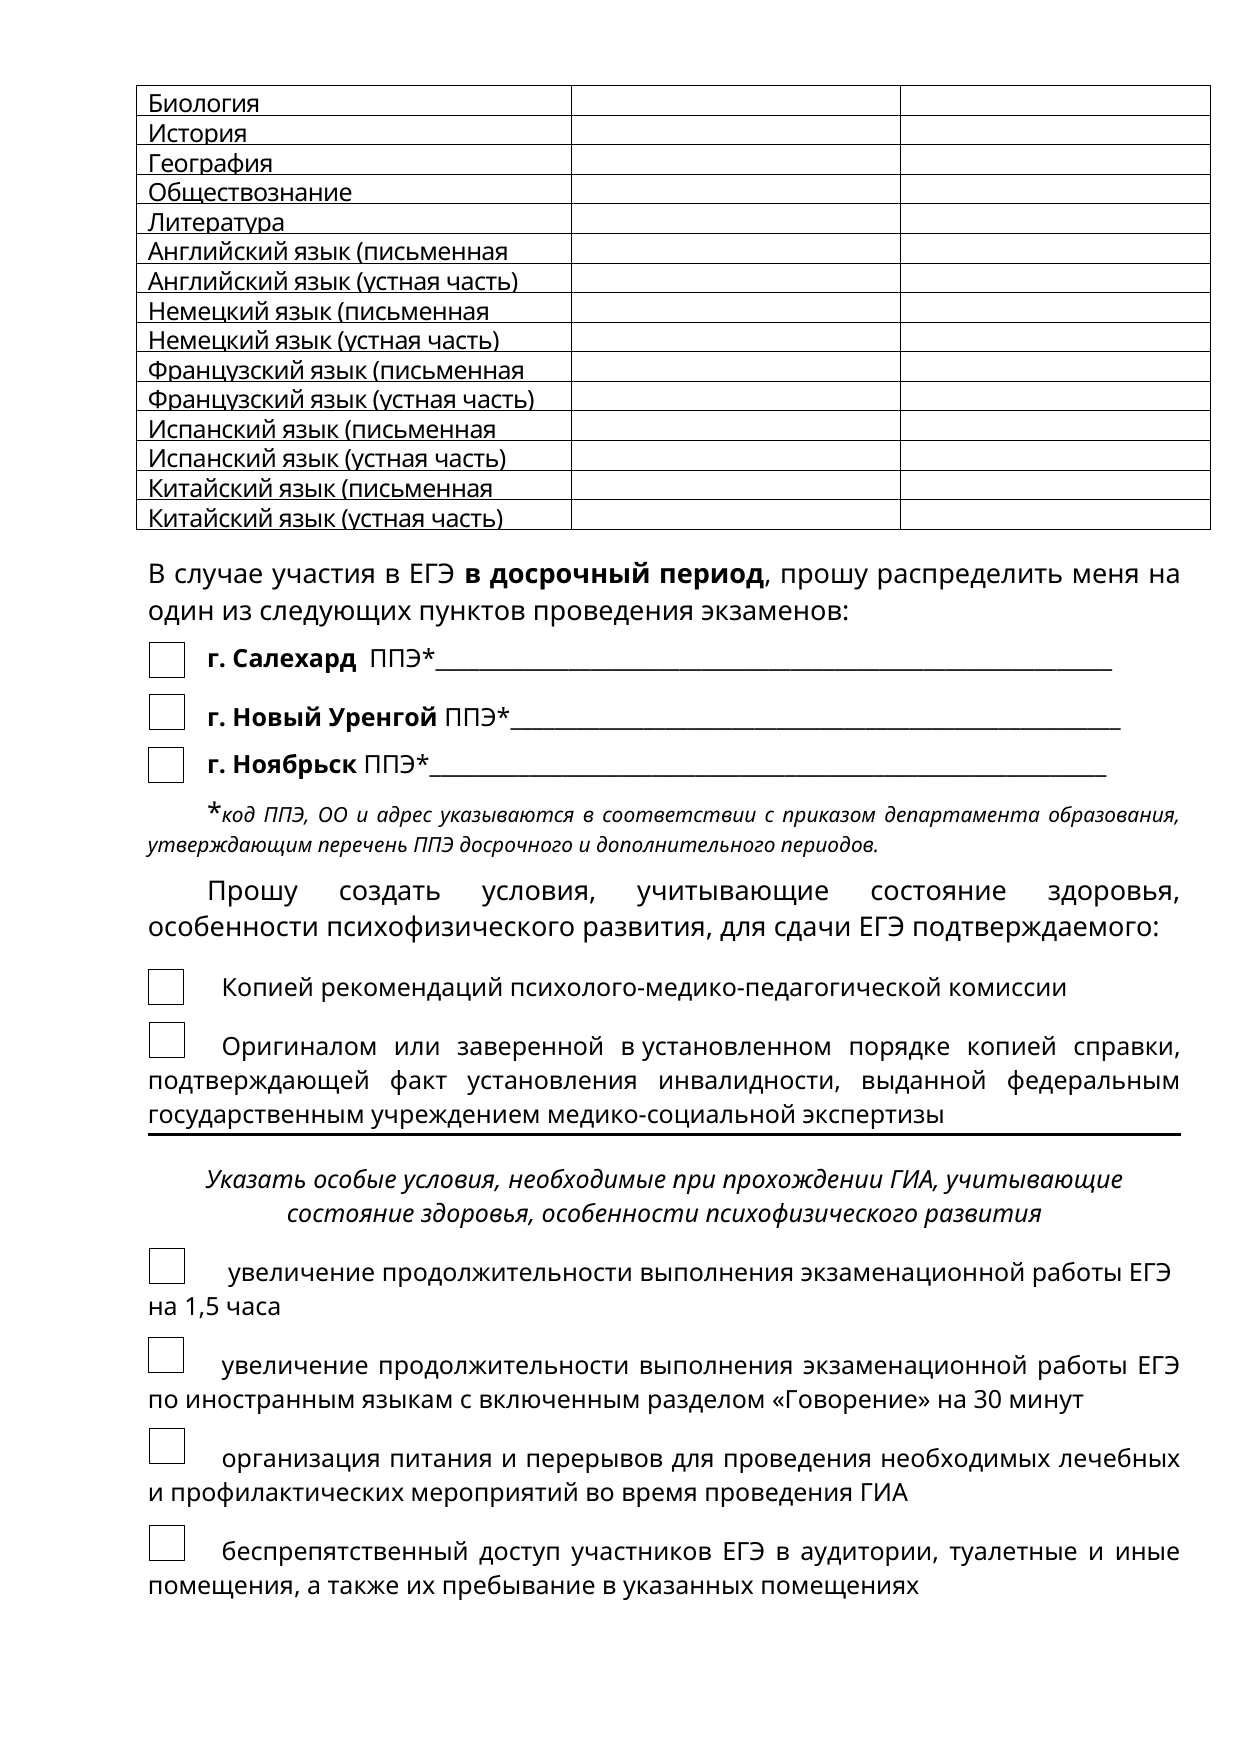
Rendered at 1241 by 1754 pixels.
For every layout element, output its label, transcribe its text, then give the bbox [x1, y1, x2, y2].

table_cell [572, 264, 900, 292]
table_cell [572, 441, 900, 469]
table_cell [572, 382, 900, 410]
table_cell [901, 441, 1210, 469]
text В случае участия в ЕГЭ в досрочный период, прошу распределить меня на один из следующих пунктов проведения экзаменов: [148, 555, 1181, 628]
table_cell [572, 293, 900, 322]
table_cell История [137, 116, 571, 144]
table_cell География [137, 145, 571, 174]
text Прошу создать условия, учитывающие состояние здоровья, особенности психофизического развития, для сдачи ЕГЭ подтверждаемого: [148, 871, 1181, 945]
table_cell [901, 145, 1210, 174]
table_cell Китайский язык (устная часть) [137, 500, 571, 529]
table_cell [901, 264, 1210, 292]
table_cell Английский язык (письменная часть) [137, 234, 571, 262]
table_cell [901, 411, 1210, 440]
text организация питания и перерывов для проведения необходимых лечебных и профилактических мероприятий во время проведения ГИА [148, 1441, 1181, 1509]
table_cell [901, 500, 1210, 529]
table_cell [901, 471, 1210, 499]
table_cell [572, 323, 900, 351]
table_cell [901, 116, 1210, 144]
text Копией рекомендаций психолого-медико-педагогической комиссии [148, 970, 1181, 1004]
table_cell Биология [137, 86, 571, 114]
text г. Новый Уренгой ППЭ*_______________________________________________________ [148, 700, 1181, 734]
table_cell Обществознание [137, 175, 571, 203]
text беспрепятственный доступ участников ЕГЭ в аудитории, туалетные и иные помещения, а также их пребывание в указанных помещениях [148, 1534, 1181, 1602]
text г. Ноябрьск ППЭ*_____________________________________________________________ [148, 747, 1181, 781]
table_cell Французский язык (письменная часть) [137, 352, 571, 381]
table_cell Испанский язык (письменная часть) [137, 411, 571, 440]
table_cell [572, 471, 900, 499]
table_cell [901, 175, 1210, 203]
table_cell [572, 234, 900, 262]
table_cell [901, 352, 1210, 381]
table_cell [572, 116, 900, 144]
text Оригиналом или заверенной в установленном порядке копией справки, подтверждающей факт установления инвалидности, выданной федеральным государственным учреждением медико-социальной экспертизы [148, 1029, 1181, 1133]
text Указать особые условия, необходимые при прохождении ГИА, учитывающие состояние здоровья, особенности психофизического развития [148, 1161, 1181, 1229]
table_cell Немецкий язык (устная часть) [137, 323, 571, 351]
text увеличение продолжительности выполнения экзаменационной работы ЕГЭ по иностранным языкам с включенным разделом «Говорение» на 30 минут [148, 1347, 1181, 1416]
table_cell Испанский язык (устная часть) [137, 441, 571, 469]
table_cell [572, 204, 900, 233]
table_cell [572, 500, 900, 529]
table_cell Английский язык (устная часть) [137, 264, 571, 292]
table_cell [572, 175, 900, 203]
table_cell Литература [137, 204, 571, 233]
text *код ППЭ, ОО и адрес указываются в соответствии с приказом департамента образования, утверждающим перечень ППЭ досрочного и дополнительного периодов. [148, 793, 1181, 858]
table_cell [572, 86, 900, 114]
table_cell [572, 411, 900, 440]
text г. Салехард ППЭ*_____________________________________________________________ [148, 641, 1181, 675]
table_cell [901, 293, 1210, 322]
table_cell Французский язык (устная часть) [137, 382, 571, 410]
table_cell [901, 204, 1210, 233]
table_cell [901, 323, 1210, 351]
text увеличение продолжительности выполнения экзаменационной работы ЕГЭ на 1,5 часа [148, 1254, 1181, 1322]
table_cell [901, 234, 1210, 262]
table_cell [572, 145, 900, 174]
table_cell Немецкий язык (письменная часть) [137, 293, 571, 322]
table_cell [901, 86, 1210, 114]
table_cell [901, 382, 1210, 410]
table_cell Китайский язык (письменная часть) [137, 471, 571, 499]
table_cell [572, 352, 900, 381]
